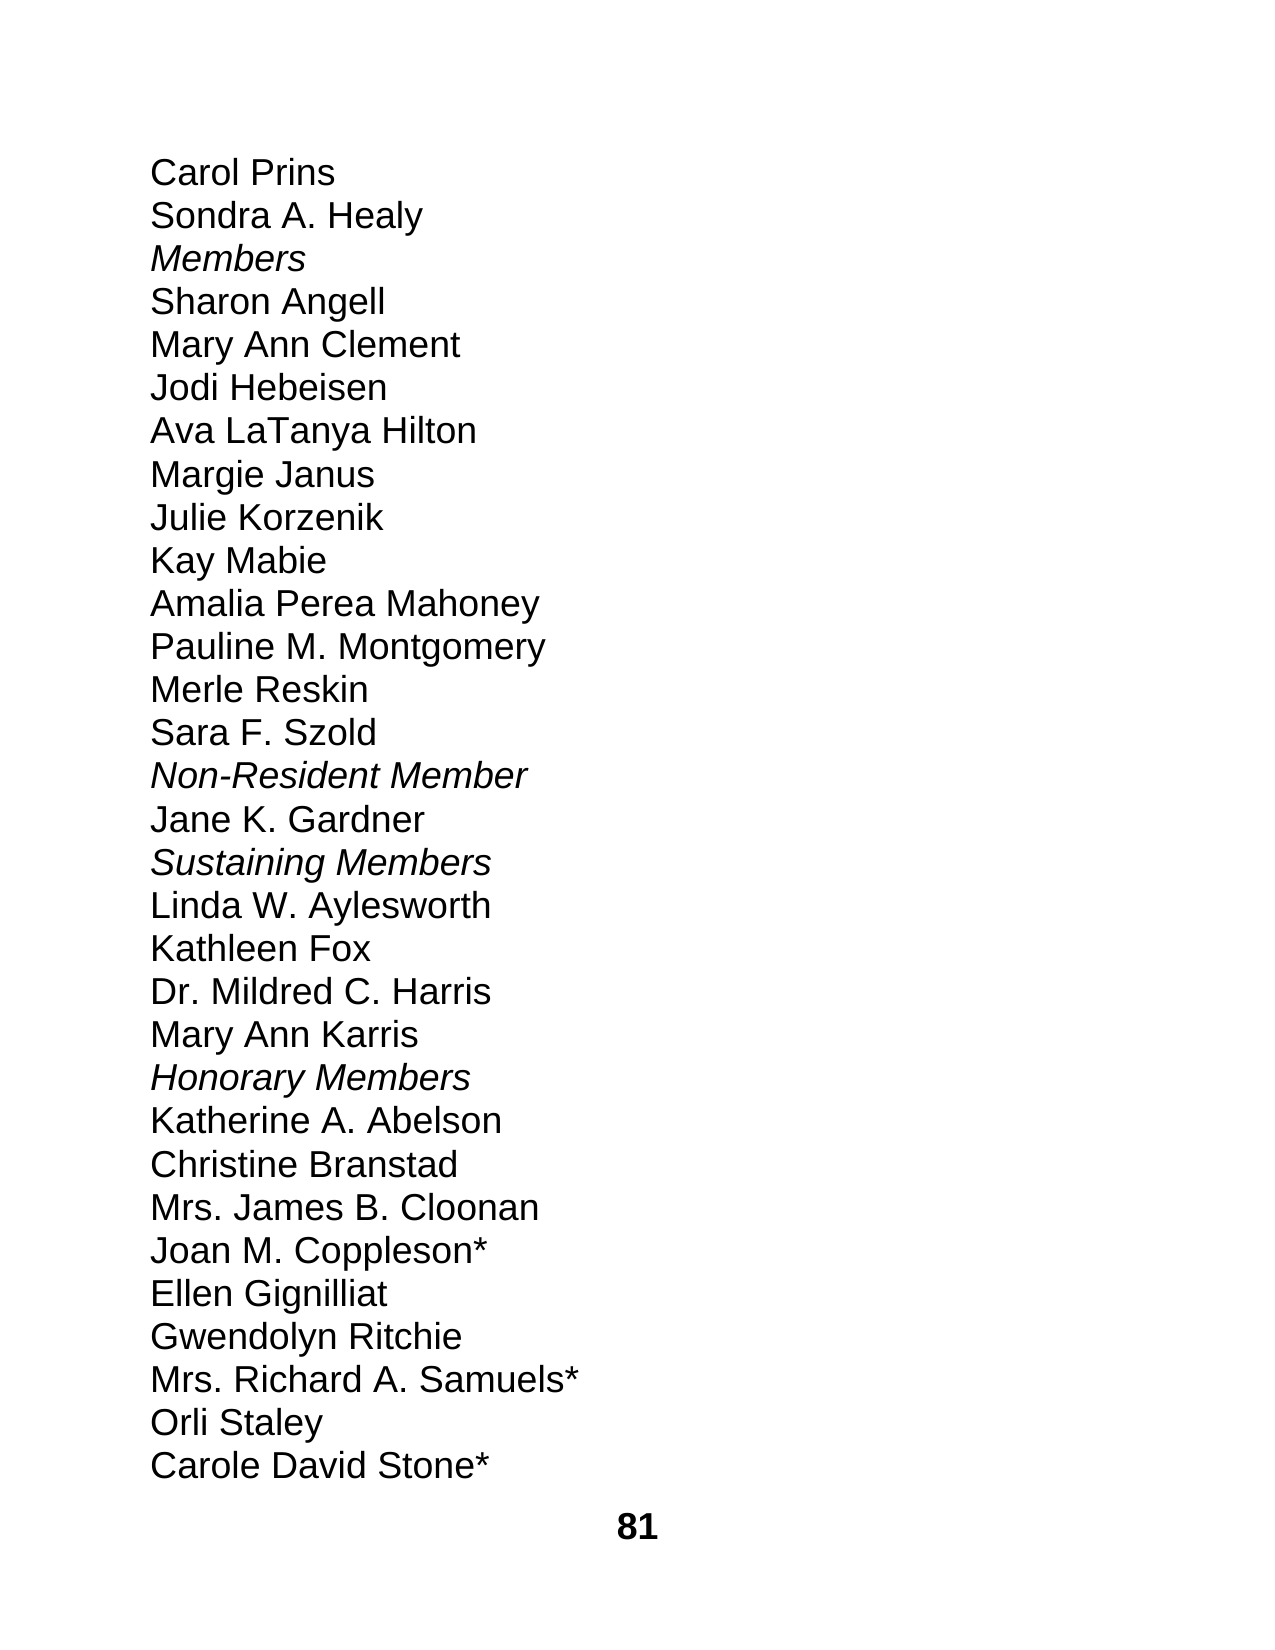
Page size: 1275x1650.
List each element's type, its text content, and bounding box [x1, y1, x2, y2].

text Margie Janus [150, 452, 1125, 495]
text Jodi Hebeisen [150, 366, 1125, 409]
text Amalia Perea Mahoney [150, 581, 1125, 624]
text Non-Resident Member [150, 754, 1125, 797]
text Honorary Members [150, 1056, 1125, 1099]
text Merle Reskin [150, 667, 1125, 711]
text Mary Ann Clement [150, 322, 1125, 366]
text Ava LaTanya Hilton [150, 409, 1125, 452]
text Ellen Gignilliat [150, 1271, 1125, 1314]
text Sara F. Szold [150, 711, 1125, 754]
text Carole David Stone* [150, 1444, 1125, 1487]
text Mrs. Richard A. Samuels* [150, 1357, 1125, 1401]
text Joan M. Coppleson* [150, 1228, 1125, 1271]
text Sharon Angell [150, 279, 1125, 322]
text Linda W. Aylesworth [150, 883, 1125, 926]
text Katherine A. Abelson [150, 1099, 1125, 1142]
text Julie Korzenik [150, 495, 1125, 538]
text Sondra A. Healy [150, 193, 1125, 236]
text Gwendolyn Ritchie [150, 1314, 1125, 1357]
text Kay Mabie [150, 538, 1125, 581]
text Kathleen Fox [150, 926, 1125, 969]
text Dr. Mildred C. Harris [150, 969, 1125, 1012]
text Mrs. James B. Cloonan [150, 1185, 1125, 1228]
text Sustaining Members [150, 840, 1125, 883]
text Christine Branstad [150, 1142, 1125, 1185]
text Jane K. Gardner [150, 797, 1125, 840]
text Mary Ann Karris [150, 1012, 1125, 1056]
text Members [150, 236, 1125, 279]
text Pauline M. Montgomery [150, 624, 1125, 667]
text Orli Staley [150, 1401, 1125, 1444]
text Carol Prins [150, 150, 1125, 193]
